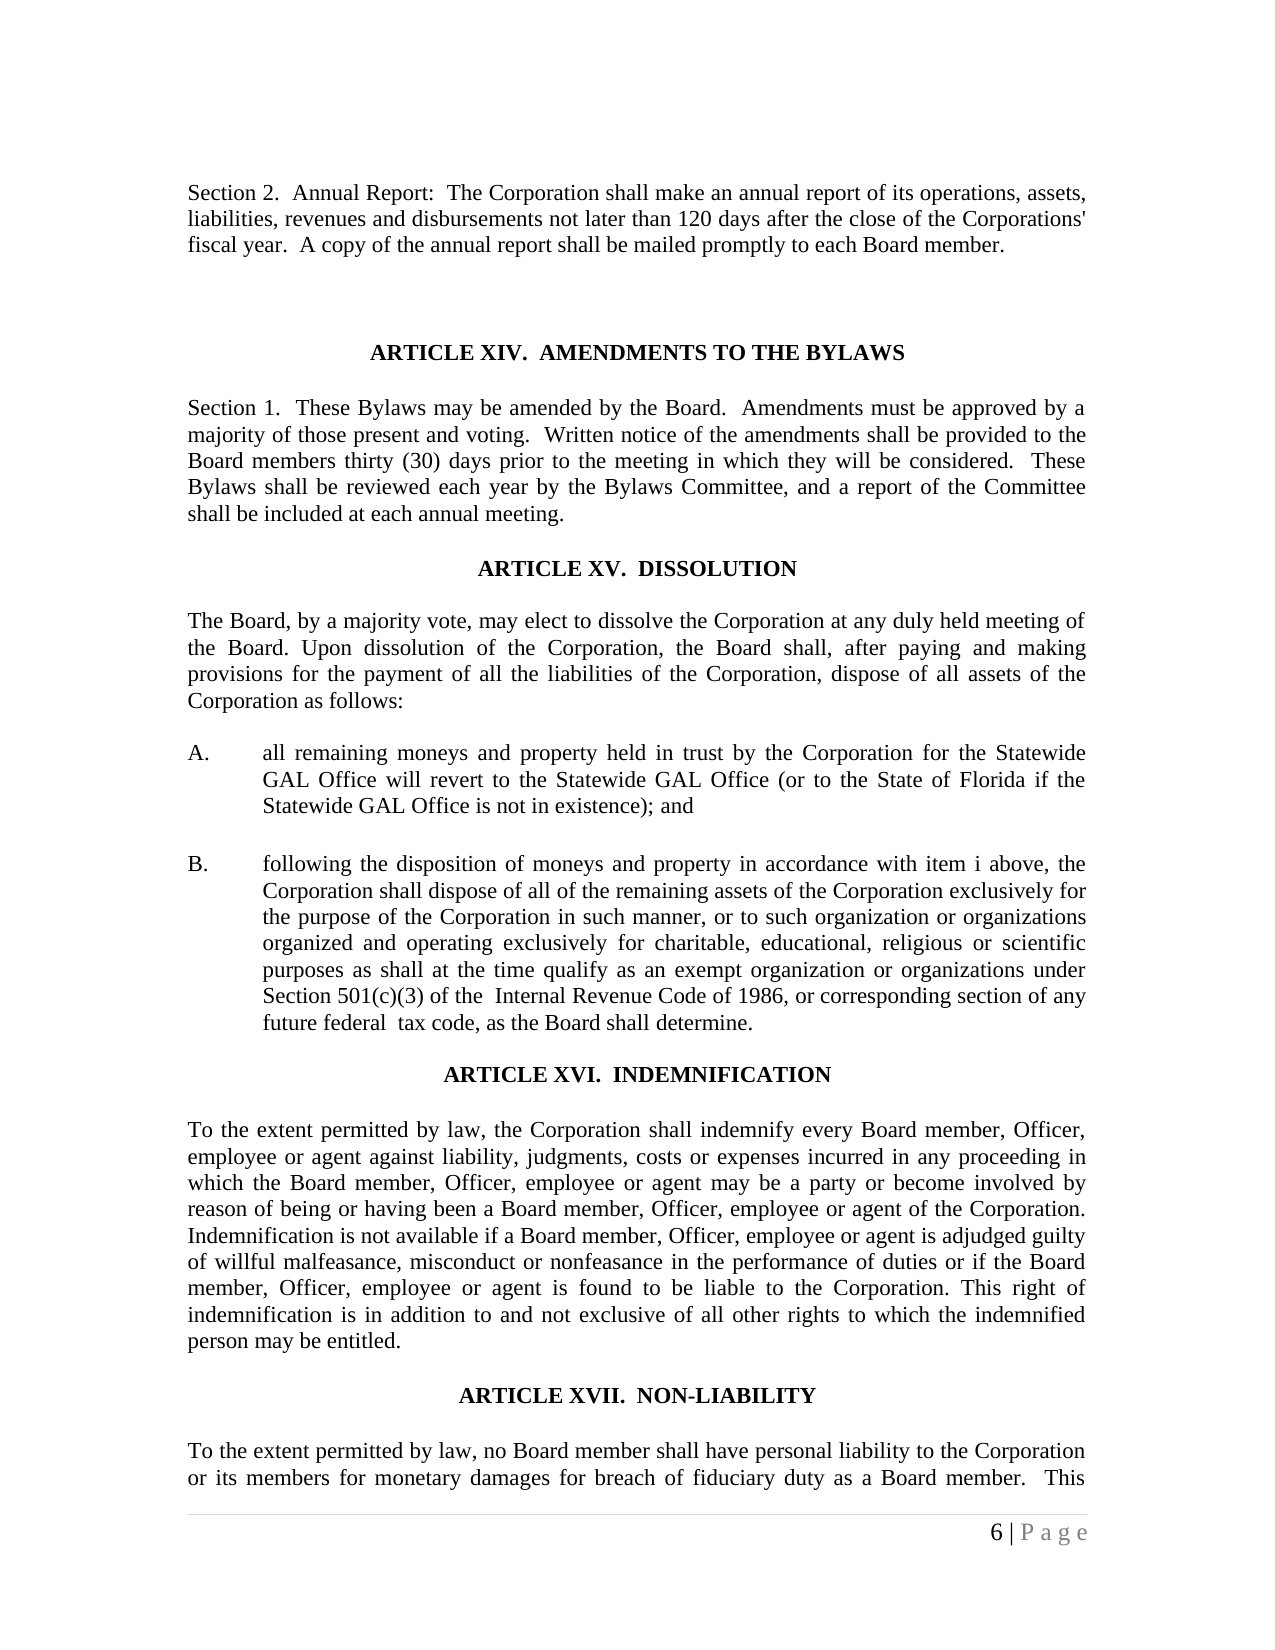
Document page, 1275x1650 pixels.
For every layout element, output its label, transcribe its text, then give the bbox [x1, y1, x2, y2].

text ARTICLE XIV. AMENDMENTS TO THE BYLAWS [187, 339, 1087, 366]
text Section 1. These Bylaws may be amended by the Board. Amendments must be approved by a majority of those present and voting. Written notice of the amendments shall be provided to the Board members thirty (30) days prior to the meeting in which they will be considered. These Bylaws shall be reviewed each year by the Bylaws Committee, and a report of the Committee shall be included at each annual meeting. [187, 394, 1087, 526]
text The Board, by a majority vote, may elect to dissolve the Corporation at any duly held meeting of the Board. Upon dissolution of the Corporation, the Board shall, after paying and making provisions for the payment of all the liabilities of the Corporation, dispose of all assets of the Corporation as follows: [187, 608, 1087, 713]
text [187, 1437, 1087, 1490]
text ARTICLE XVI. INDEMNIFICATION [187, 1061, 1087, 1088]
text ARTICLE XV. DISSOLUTION [187, 555, 1087, 581]
text To the extent permitted by law, the Corporation shall indemnify every Board member, Officer, employee or agent against liability, judgments, costs or expenses incurred in any proceeding in which the Board member, Officer, employee or agent may be a party or become involved by reason of being or having been a Board member, Officer, employee or agent of the Corporation. Indemnification is not available if a Board member, Officer, employee or agent is adjudged guilty of willful malfeasance, misconduct or nonfeasance in the performance of duties or if the Board member, Officer, employee or agent is found to be liable to the Corporation. This right of indemnification is in addition to and not exclusive of all other rights to which the indemnified person may be entitled. [187, 1116, 1087, 1353]
text Section 2. Annual Report: The Corporation shall make an annual report of its operations, assets, liabilities, revenues and disbursements not later than 120 days after the close of the Corporations' fiscal year. A copy of the annual report shall be mailed promptly to each Board member. [187, 179, 1087, 258]
list all remaining moneys and property held in trust by the Corporation for the Statewide GAL Office will revert to the Statewide GAL Office (or to the State of Florida if the Statewide GAL Office is not in existence); and [187, 739, 1087, 818]
text ARTICLE XVII. NON-LIABILITY [187, 1382, 1087, 1409]
list following the disposition of moneys and property in accordance with item i above, the Corporation shall dispose of all of the remaining assets of the Corporation exclusively for the purpose of the Corporation in such manner, or to such organization or organizations organized and operating exclusively for charitable, educational, religious or scientific purposes as shall at the time qualify as an exempt organization or organizations under Section 501(c)(3) of the Internal Revenue Code of 1986, or corresponding section of any future federal tax code, as the Board shall determine. [187, 850, 1087, 1035]
